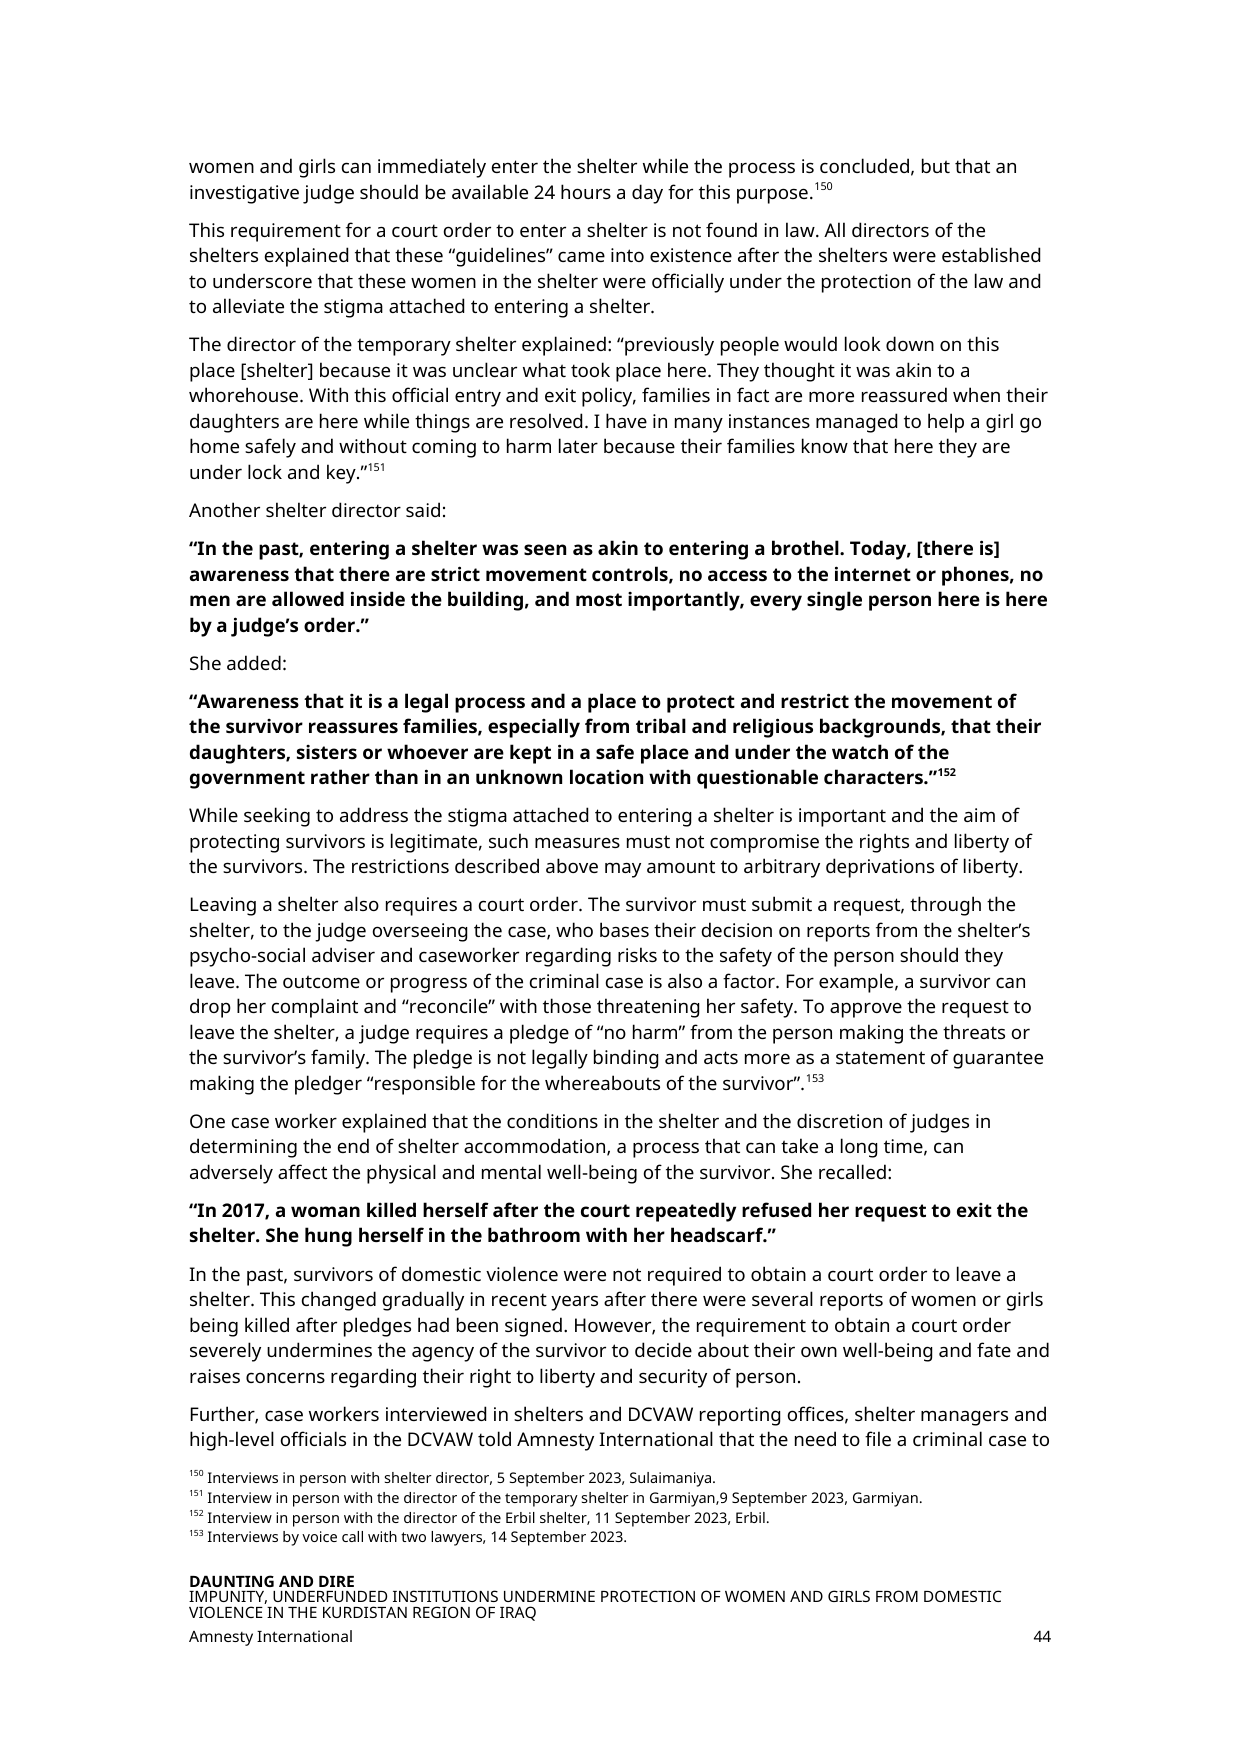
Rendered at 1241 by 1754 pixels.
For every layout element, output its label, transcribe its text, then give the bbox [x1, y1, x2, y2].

text “Awareness that it is a legal process and a place to protect and restrict the movement of the survivor reassures families, especially from tribal and religious backgrounds, that their daughters, sisters or whoever are kept in a safe place and under the watch of the government rather than in an unknown location with questionable characters.” [189, 688, 1051, 790]
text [189, 153, 1051, 204]
text One case worker explained that the conditions in the shelter and the discretion of judges in determining the end of shelter accommodation, a process that can take a long time, can adversely affect the physical and mental well-being of the survivor. She recalled: [189, 1108, 1051, 1185]
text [189, 1401, 1051, 1452]
text She added: [189, 650, 1051, 675]
text Another shelter director said: [189, 497, 1051, 523]
text This requirement for a court order to enter a shelter is not found in law. All directors of the shelters explained that these “guidelines” came into existence after the shelters were established to underscore that these women in the shelter were officially under the protection of the law and to alleviate the stigma attached to entering a shelter. [189, 217, 1051, 319]
text “In 2017, a woman killed herself after the court repeatedly refused her request to exit the shelter. She hung herself in the bathroom with her headscarf.” [189, 1197, 1051, 1248]
text While seeking to address the stigma attached to entering a shelter is important and the aim of protecting survivors is legitimate, such measures must not compromise the rights and liberty of the survivors. The restrictions described above may amount to arbitrary deprivations of liberty. [189, 802, 1051, 879]
text Leaving a shelter also requires a court order. The survivor must submit a request, through the shelter, to the judge overseeing the case, who bases their decision on reports from the shelter’s psycho-social adviser and caseworker regarding risks to the safety of the person should they leave. The outcome or progress of the criminal case is also a factor. For example, a survivor can drop her complaint and “reconcile” with those threatening her safety. To approve the request to leave the shelter, a judge requires a pledge of “no harm” from the person making the threats or the survivor’s family. The pledge is not legally binding and acts more as a statement of guarantee making the pledger “responsible for the whereabouts of the survivor”. [189, 892, 1051, 1096]
text In the past, survivors of domestic violence were not required to obtain a court order to leave a shelter. This changed gradually in recent years after there were several reports of women or girls being killed after pledges had been signed. However, the requirement to obtain a court order severely undermines the agency of the survivor to decide about their own well-being and fate and raises concerns regarding their right to liberty and security of person. [189, 1261, 1051, 1388]
text The director of the temporary shelter explained: “previously people would look down on this place [shelter] because it was unclear what took place here. They thought it was akin to a whorehouse. With this official entry and exit policy, families in fact are more reassured when their daughters are here while things are resolved. I have in many instances managed to help a girl go home safely and without coming to harm later because their families know that here they are under lock and key.” [189, 332, 1051, 485]
text “In the past, entering a shelter was seen as akin to entering a brothel. Today, [there is] awareness that there are strict movement controls, no access to the internet or phones, no men are allowed inside the building, and most importantly, every single person here is here by a judge’s order.” [189, 535, 1051, 637]
